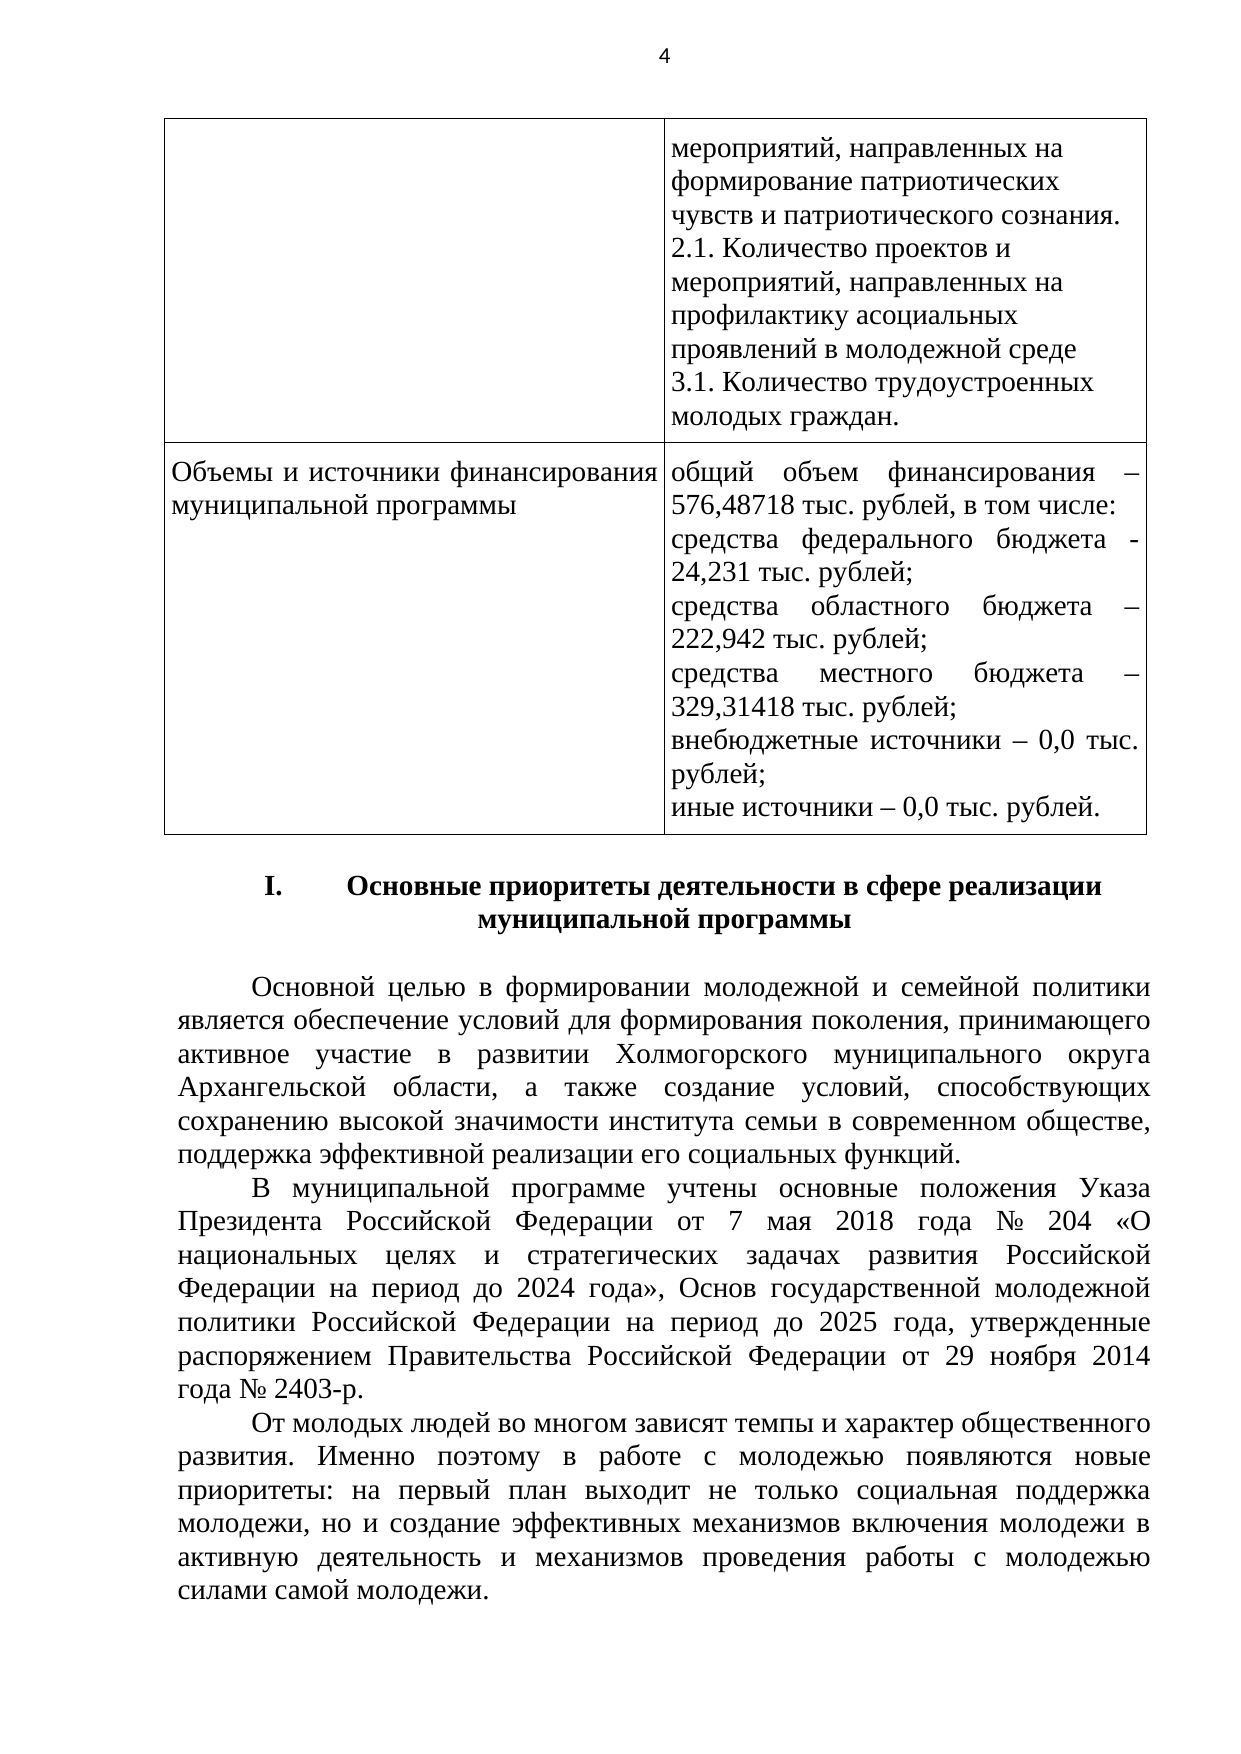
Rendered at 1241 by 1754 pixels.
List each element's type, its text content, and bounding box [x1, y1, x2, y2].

text От молодых людей во многом зависят темпы и характер общественного развития. Именно поэтому в работе с молодежью появляются новые приоритеты: на первый план выходит не только социальная поддержка молодежи, но и создание эффективных механизмов включения молодежи в активную деятельность и механизмов проведения работы с молодежью силами самой молодежи. [177, 1405, 1152, 1606]
list Основные приоритеты деятельности в сфере реализации [215, 868, 1152, 902]
text В муниципальной программе учтены основные положения Указа Президента Российской Федерации от 7 мая 2018 года № 204 «О национальных целях и стратегических задачах развития Российской Федерации на период до 2024 года», Основ государственной молодежной политики Российской Федерации на период до 2025 года, утвержденные распоряжением Правительства Российской Федерации от 29 ноября 2014 года № 2403-р. [177, 1170, 1152, 1405]
text муниципальной программы [177, 902, 1152, 935]
table_cell Объемы и источники финансирования муниципальной программы [165, 443, 664, 833]
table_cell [165, 119, 664, 442]
table_cell общий объем финансирования – 576,48718 тыс. рублей, в том числе: средства федерального бюджета - 24,231 тыс. рублей; средства областного бюджета – 222,942 тыс. рублей; средства местного бюджета – 329,31418 тыс. рублей; внебюджетные источники – 0,0 тыс. рублей; иные источники – 0,0 тыс. рублей. [665, 443, 1146, 833]
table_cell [665, 119, 1146, 442]
text Основной целью в формировании молодежной и семейной политики является обеспечение условий для формирования поколения, принимающего активное участие в развитии Холмогорского муниципального округа Архангельской области, а также создание условий, способствующих сохранению высокой значимости института семьи в современном обществе, поддержка эффективной реализации его социальных функций. [177, 969, 1152, 1170]
